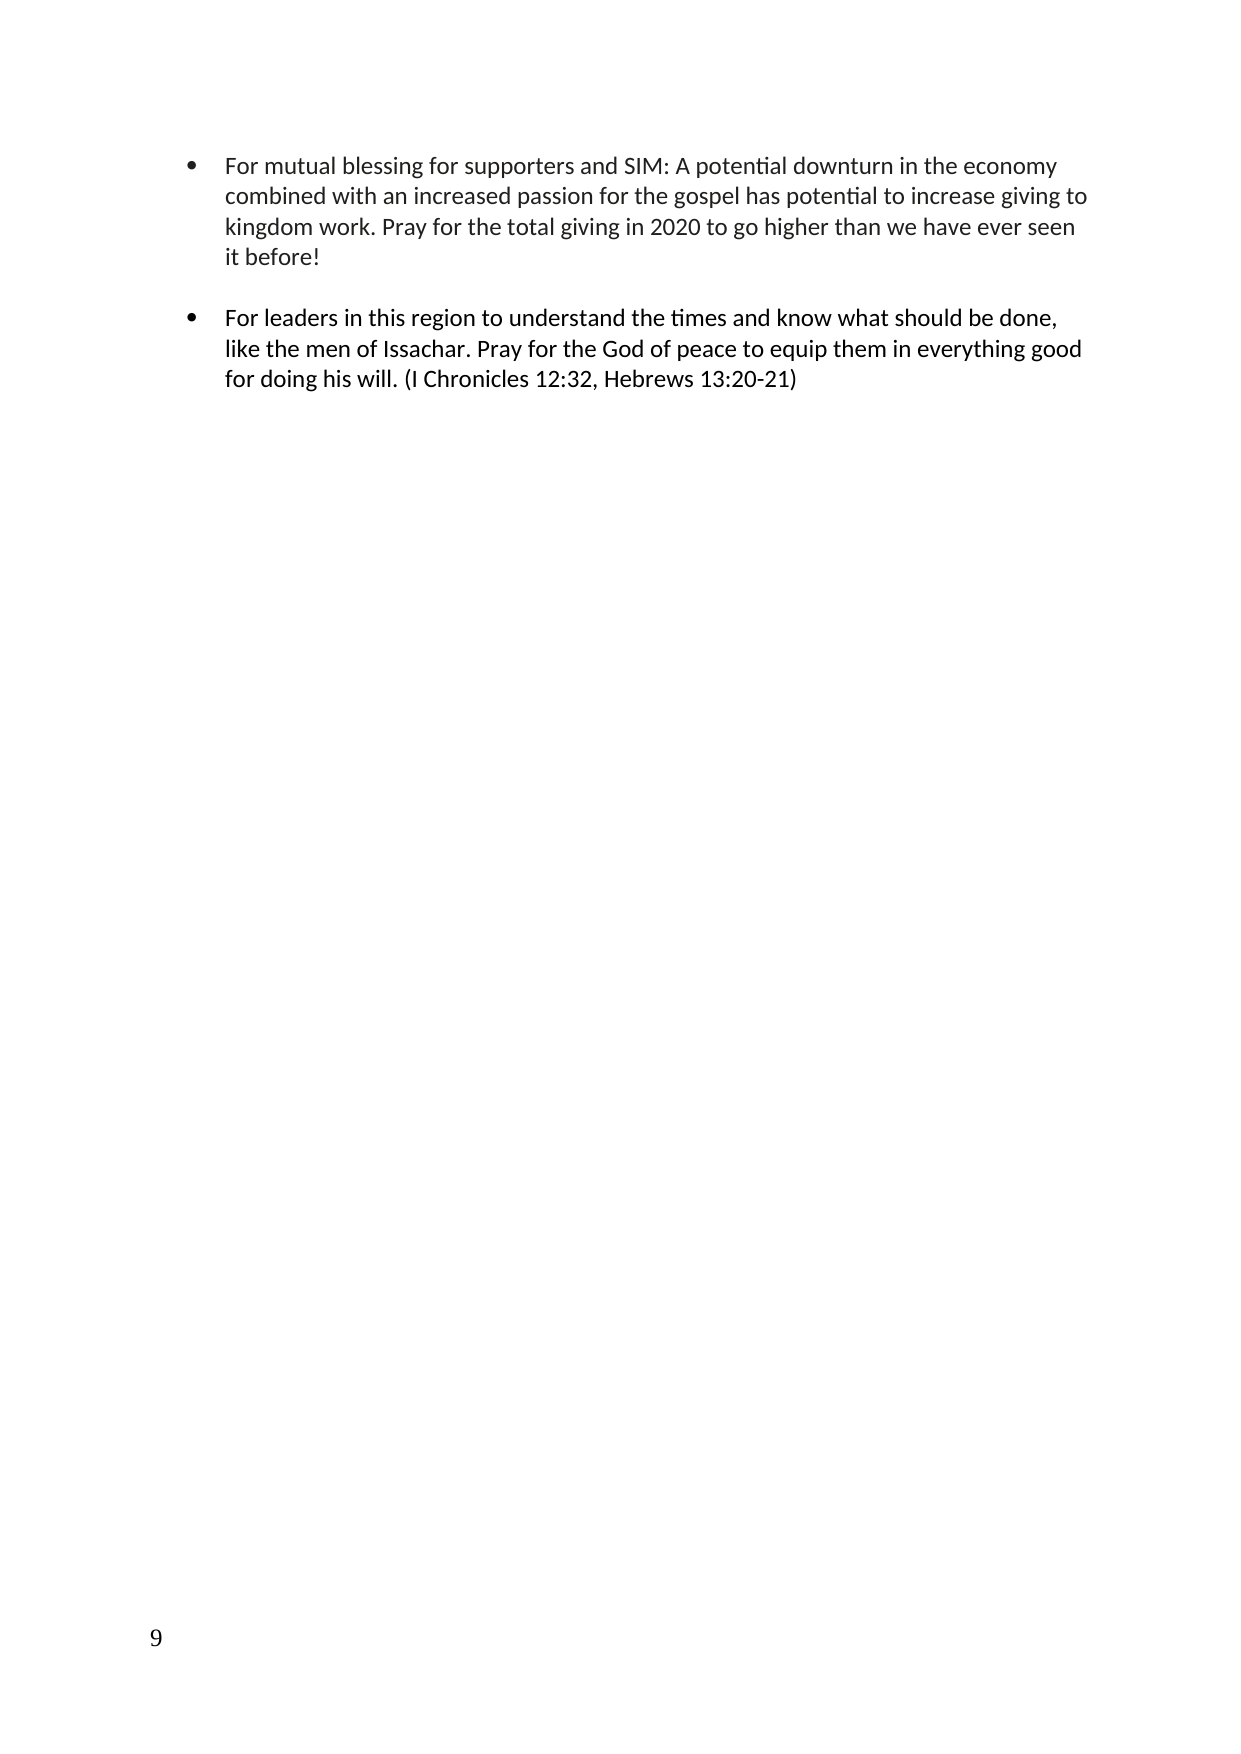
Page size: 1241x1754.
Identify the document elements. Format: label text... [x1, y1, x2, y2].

list For mutual blessing for supporters and SIM: A potential downturn in the economy combined with an increased passion for the gospel has potential to increase giving to kingdom work. Pray for the total giving in 2020 to go higher than we have ever seen it before! [187, 150, 1090, 272]
list For leaders in this region to understand the times and know what should be done, like the men of Issachar. Pray for the God of peace to equip them in everything good for doing his will. (I Chronicles 12:32, Hebrews 13:20-21) [187, 303, 1090, 394]
